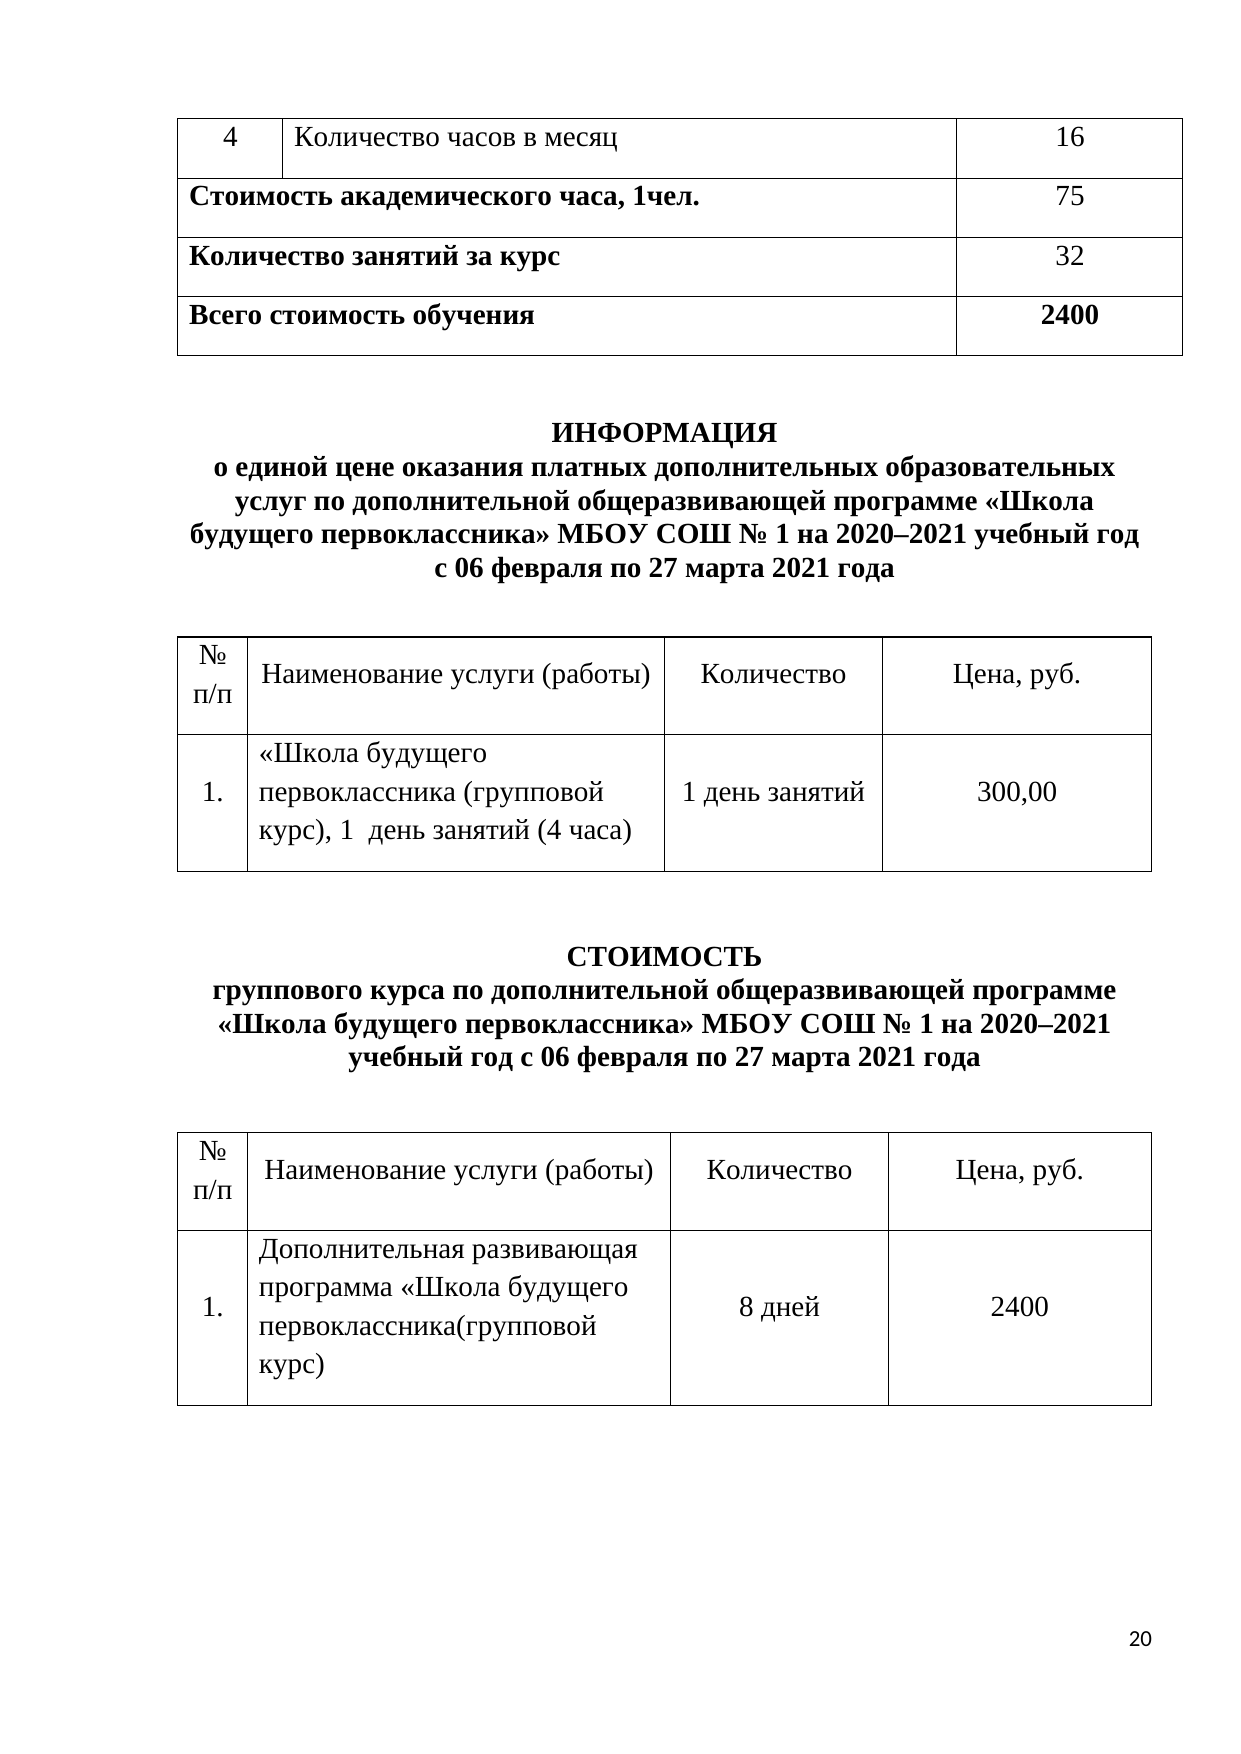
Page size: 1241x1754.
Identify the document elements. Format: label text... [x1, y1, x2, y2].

table_header Цена, руб. [883, 638, 1151, 734]
table_header Количество [671, 1133, 888, 1230]
text о единой цене оказания платных дополнительных образовательных услуг по дополнительной общеразвивающей программе «Школа будущего первоклассника» МБОУ СОШ № 1 на 2020–2021 учебный год [177, 449, 1152, 550]
table_cell Стоимость академического часа, 1чел. [178, 179, 956, 237]
table_cell 16 [957, 119, 1182, 177]
table_cell Количество занятий за курс [178, 238, 956, 296]
table_cell 2400 [889, 1231, 1151, 1405]
text группового курса по дополнительной общеразвивающей программе «Школа будущего первоклассника» МБОУ СОШ № 1 на 2020–2021 учебный год с 06 февраля по 27 марта 2021 года [177, 972, 1152, 1073]
table_header Наименование услуги (работы) [248, 638, 664, 734]
table_header № п/п [178, 1133, 247, 1230]
text с 06 февраля по 27 марта 2021 года [177, 550, 1152, 583]
table_cell 1. [178, 1231, 247, 1405]
table_cell 32 [957, 238, 1182, 296]
table_cell Количество часов в месяц [283, 119, 956, 177]
table_cell 300,00 [883, 735, 1151, 871]
table_cell 75 [957, 179, 1182, 237]
text ИНФОРМАЦИЯ [177, 416, 1152, 449]
table_cell Всего стоимость обучения [178, 297, 956, 355]
table_header № п/п [178, 638, 247, 734]
table_cell 8 дней [671, 1231, 888, 1405]
table_header Количество [665, 638, 882, 734]
table_cell «Школа будущего первоклассника (групповой курс), 1 день занятий (4 часа) [248, 735, 664, 871]
table_header Наименование услуги (работы) [248, 1133, 670, 1230]
table_header Цена, руб. [889, 1133, 1151, 1230]
table_cell 4 [178, 119, 282, 177]
table_cell 1 день занятий [665, 735, 882, 871]
table_cell Дополнительная развивающая программа «Школа будущего первоклассника(групповой курс) [248, 1231, 670, 1405]
text СТОИМОСТЬ [177, 939, 1152, 972]
table_cell 2400 [957, 297, 1182, 355]
table_cell 1. [178, 735, 247, 871]
